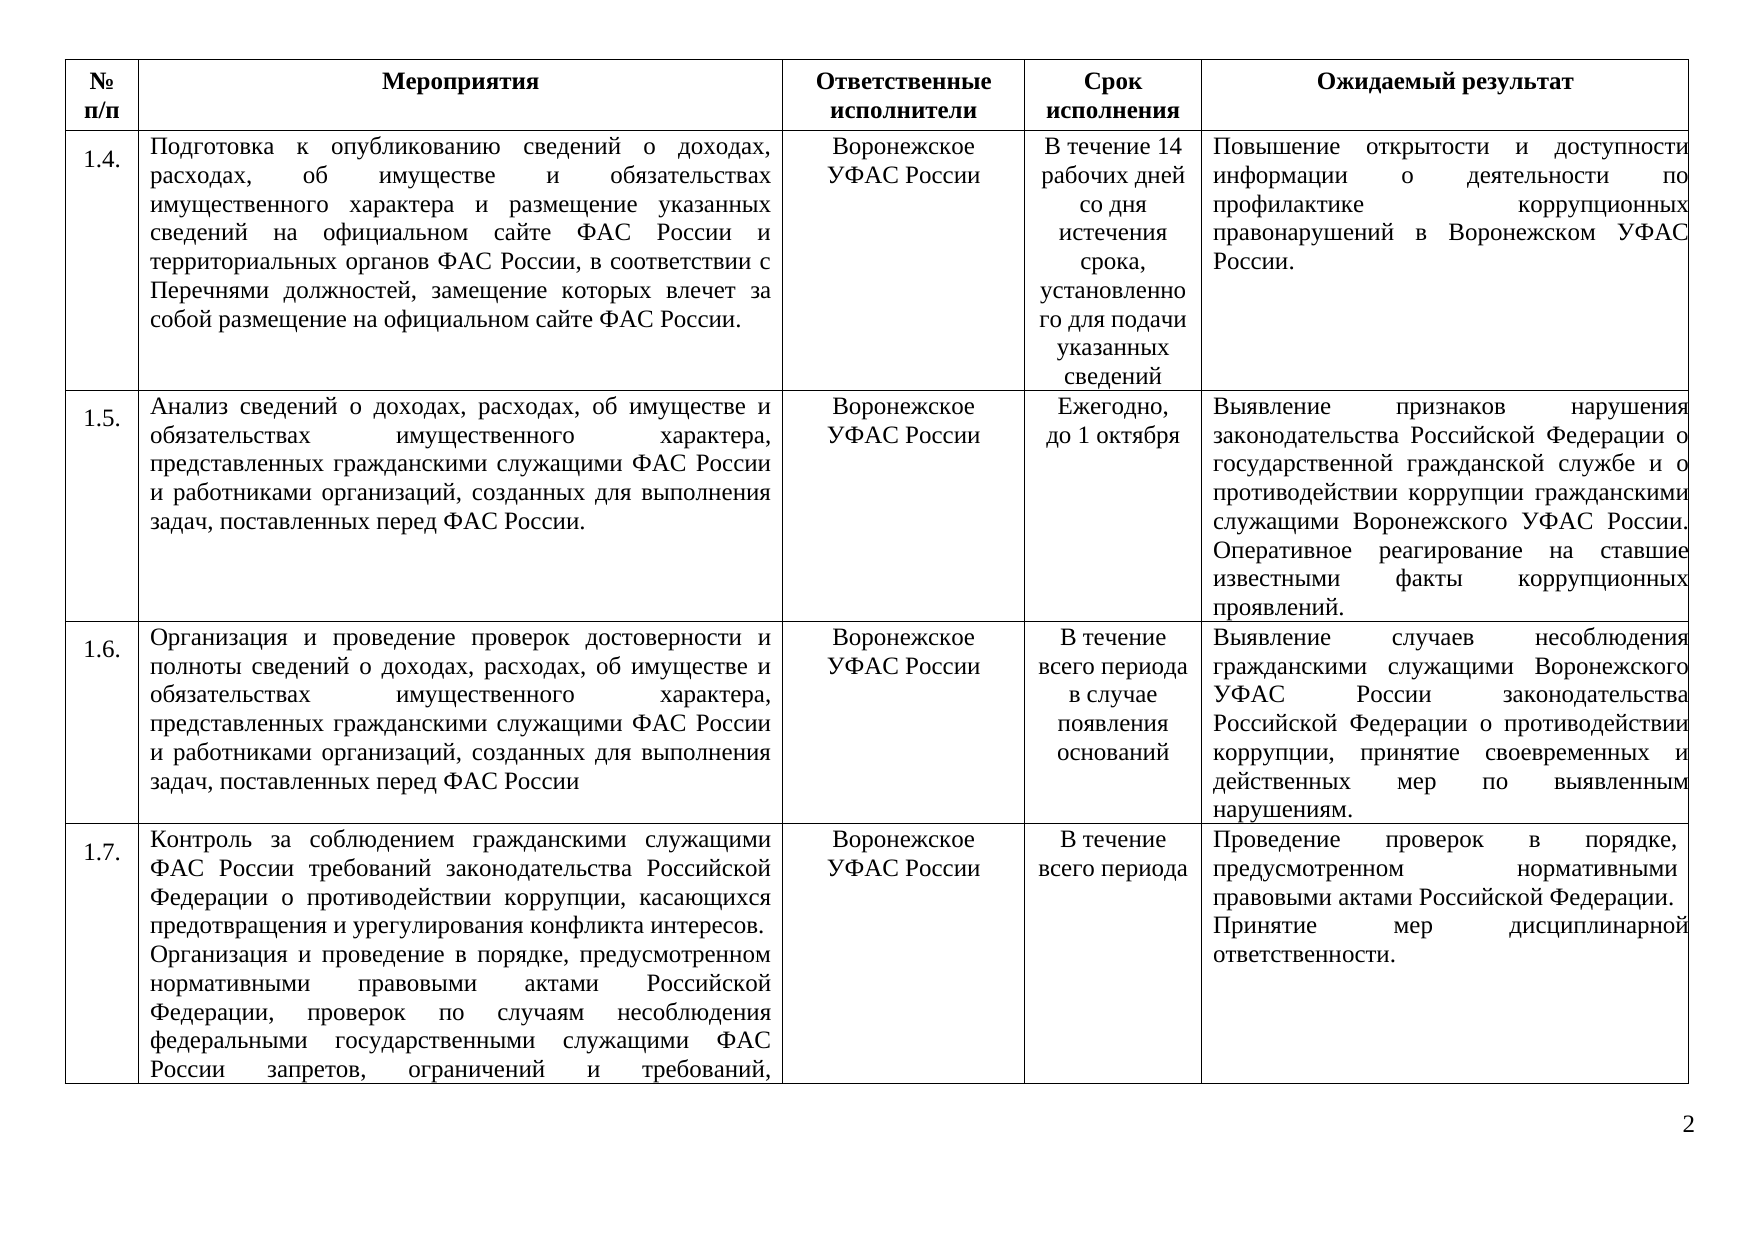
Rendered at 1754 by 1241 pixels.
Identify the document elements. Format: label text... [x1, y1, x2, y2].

table_cell Воронежское УФАС России [783, 391, 1024, 621]
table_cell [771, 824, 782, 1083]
table_cell Воронежское УФАС России [783, 622, 1024, 823]
table_header Срок исполнения [1025, 60, 1201, 130]
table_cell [1202, 824, 1688, 1083]
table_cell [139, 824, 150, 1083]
table_cell Анализ сведений о доходах, расходах, об имуществе и обязательствах имущественного характера, представленных гражданскими служащими ФАС России и работниками организаций, созданных для выполнения задач, поставленных перед ФАС России. [139, 391, 782, 621]
table_header Ожидаемый результат [1202, 60, 1688, 130]
table_header Мероприятия [139, 60, 782, 130]
table_cell Подготовка к опубликованию сведений о доходах, расходах, об имуществе и обязательствах имущественного характера и размещение указанных сведений на официальном сайте ФАС России и территориальных органов ФАС России, в соответствии с Перечнями должностей, замещение которых влечет за собой размещение на официальном сайте ФАС России. [139, 131, 782, 390]
table_cell Воронежское УФАС России [783, 824, 1024, 1083]
table_cell Повышение открытости и доступности информации о деятельности по профилактике коррупционных правонарушений в Воронежском УФАС России. [1202, 131, 1688, 390]
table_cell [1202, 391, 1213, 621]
table_cell Ежегодно, до 1 октября [1025, 391, 1201, 621]
table_cell Организация и проведение проверок достоверности и полноты сведений о доходах, расходах, об имуществе и обязательствах имущественного характера, представленных гражданскими служащими ФАС России и работниками организаций, созданных для выполнения задач, поставленных перед ФАС России [139, 622, 782, 823]
table_cell В течение всего периода в случае появления оснований [1025, 622, 1201, 823]
table_cell 1.5. [66, 391, 138, 621]
table_cell В течение всего периода [1025, 824, 1201, 1083]
table_cell 1.4. [66, 131, 138, 390]
table_cell 1.7. [66, 824, 138, 1083]
table_cell 1.6. [66, 622, 138, 823]
table_header № п/п [66, 60, 138, 130]
table_cell Воронежское УФАС России [783, 131, 1024, 390]
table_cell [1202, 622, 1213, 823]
table_header Ответственные исполнители [783, 60, 1024, 130]
